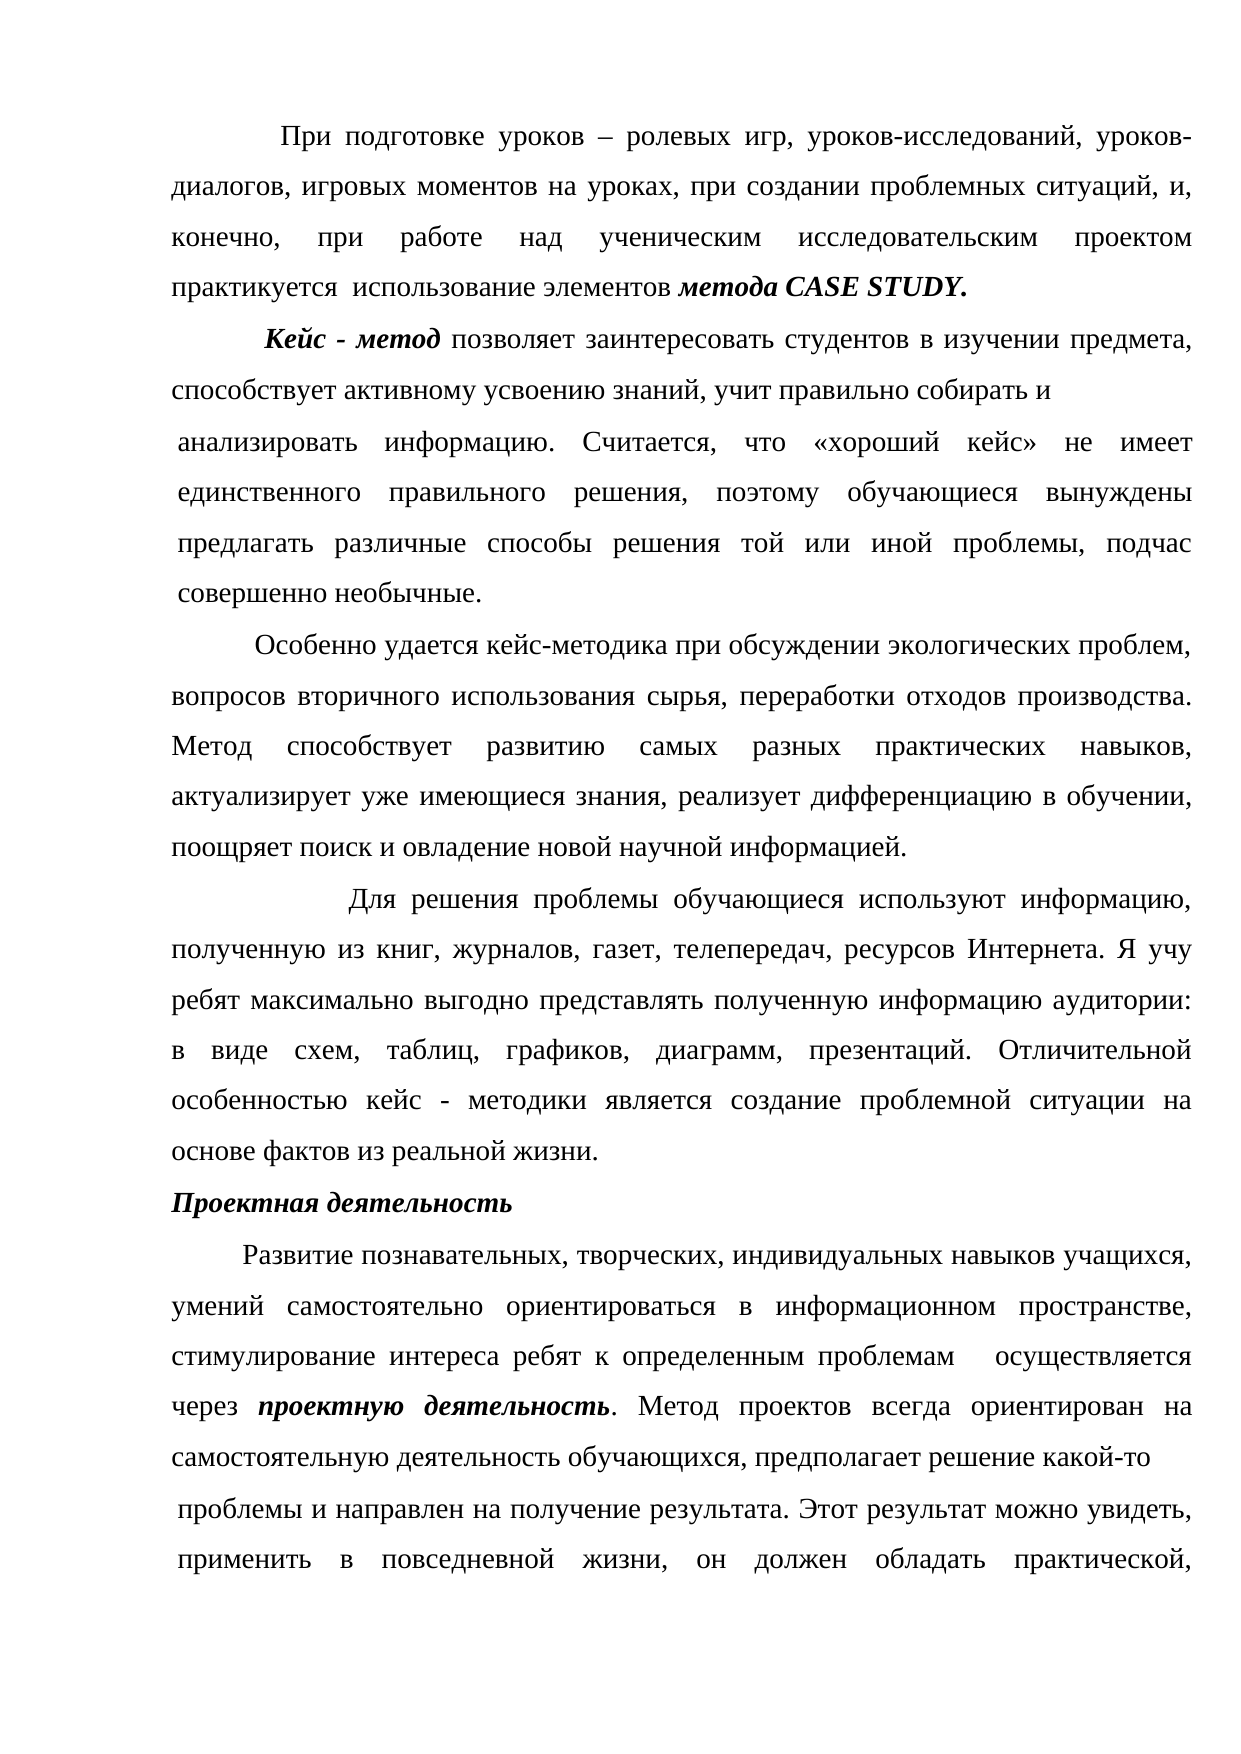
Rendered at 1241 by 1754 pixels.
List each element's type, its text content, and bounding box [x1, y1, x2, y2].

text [177, 1491, 1193, 1575]
text анализировать информацию. Считается, что «хороший кейс» не имеет единственного правильного решения, поэтому обучающиеся вынуждены предлагать различные способы решения той или иной проблемы, подчас совершенно необычные. [177, 424, 1193, 609]
text Развитие познавательных, творческих, индивидуальных навыков учащихся, умений самостоятельно ориентироваться в информационном пространстве, стимулирование интереса ребят к определенным проблемам осуществляется через проектную деятельность. Метод проектов всегда ориентирован на самостоятельную деятельность обучающихся, предполагает решение какой-то [171, 1237, 1193, 1472]
text Кейс - метод позволяет заинтересовать студентов в изучении предмета, способствует активному усвоению знаний, учит правильно собирать и [171, 321, 1193, 405]
text Особенно удается кейс-методика при обсуждении экологических проблем, вопросов вторичного использования сырья, переработки отходов производства. Метод способствует развитию самых разных практических навыков, актуализирует уже имеющиеся знания, реализует дифференциацию в обучении, поощряет поиск и овладение новой научной информацией. [171, 627, 1193, 862]
text При подготовке уроков – ролевых игр, уроков-исследований, уроков- диалогов, игровых моментов на уроках, при создании проблемных ситуаций, и, конечно, при работе над ученическим исследовательским проектом практикуется использование элементов метода CASE STUDY. [171, 118, 1193, 303]
text Для решения проблемы обучающиеся используют информацию, полученную из книг, журналов, газет, телепередач, ресурсов Интернета. Я учу ребят максимально выгодно представлять полученную информацию аудитории: в виде схем, таблиц, графиков, диаграмм, презентаций. Отличительной особенностью кейс - методики является создание проблемной ситуации на основе фактов из реальной жизни. [171, 881, 1193, 1166]
text Проектная деятельность [171, 1185, 1193, 1219]
